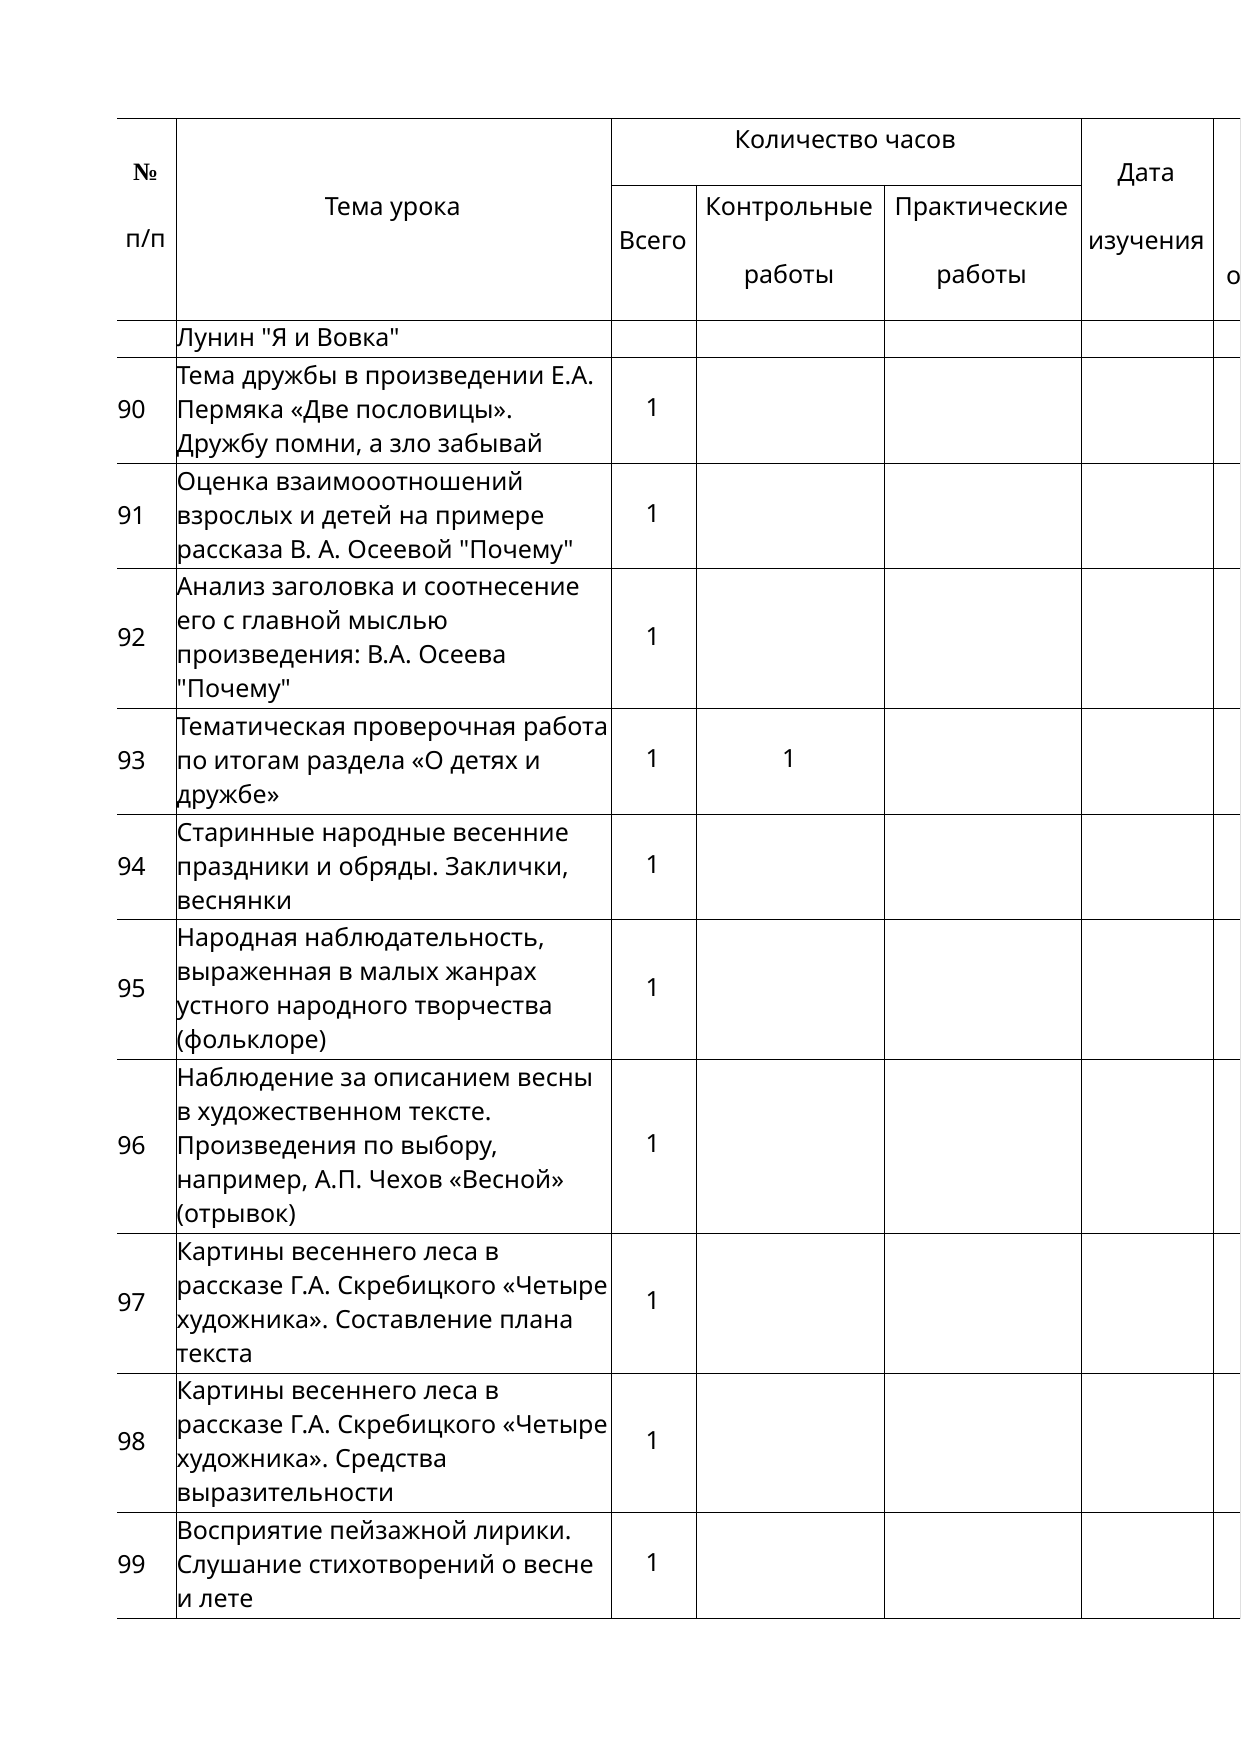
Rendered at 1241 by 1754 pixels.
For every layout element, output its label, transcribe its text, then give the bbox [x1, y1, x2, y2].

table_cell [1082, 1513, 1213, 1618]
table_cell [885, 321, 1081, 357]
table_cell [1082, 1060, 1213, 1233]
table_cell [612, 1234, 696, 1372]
table_header Количество часов [612, 119, 1081, 185]
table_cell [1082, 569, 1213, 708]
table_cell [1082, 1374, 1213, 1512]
table_header Дата изучения [1082, 119, 1213, 319]
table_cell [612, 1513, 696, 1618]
table_header № п/п [117, 119, 176, 319]
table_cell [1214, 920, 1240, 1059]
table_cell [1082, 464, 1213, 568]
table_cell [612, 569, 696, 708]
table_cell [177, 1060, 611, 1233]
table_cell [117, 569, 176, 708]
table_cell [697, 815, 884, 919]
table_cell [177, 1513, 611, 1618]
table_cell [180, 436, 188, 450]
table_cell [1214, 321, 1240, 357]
table_cell Всего [612, 186, 696, 319]
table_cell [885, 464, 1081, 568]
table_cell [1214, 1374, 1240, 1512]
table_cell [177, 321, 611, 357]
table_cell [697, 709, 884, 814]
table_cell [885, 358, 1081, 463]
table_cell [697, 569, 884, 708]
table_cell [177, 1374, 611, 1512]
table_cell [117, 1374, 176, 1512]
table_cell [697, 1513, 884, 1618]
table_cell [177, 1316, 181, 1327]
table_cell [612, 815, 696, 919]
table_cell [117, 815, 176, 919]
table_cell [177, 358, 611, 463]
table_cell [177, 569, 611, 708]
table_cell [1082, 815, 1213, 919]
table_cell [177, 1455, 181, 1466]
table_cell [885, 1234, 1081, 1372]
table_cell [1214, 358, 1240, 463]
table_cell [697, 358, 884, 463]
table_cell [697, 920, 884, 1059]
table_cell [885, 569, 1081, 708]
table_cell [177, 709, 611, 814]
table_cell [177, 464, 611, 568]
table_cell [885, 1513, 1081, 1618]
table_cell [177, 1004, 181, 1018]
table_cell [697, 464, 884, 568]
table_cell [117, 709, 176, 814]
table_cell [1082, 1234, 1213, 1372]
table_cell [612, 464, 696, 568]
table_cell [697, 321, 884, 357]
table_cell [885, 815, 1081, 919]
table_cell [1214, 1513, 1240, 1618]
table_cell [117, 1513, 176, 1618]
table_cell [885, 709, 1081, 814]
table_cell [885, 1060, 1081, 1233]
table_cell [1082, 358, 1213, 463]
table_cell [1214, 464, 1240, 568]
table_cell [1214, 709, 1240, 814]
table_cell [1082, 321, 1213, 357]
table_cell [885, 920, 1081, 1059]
table_header Тема урока [177, 119, 611, 319]
table_cell Контрольные работы [697, 186, 884, 319]
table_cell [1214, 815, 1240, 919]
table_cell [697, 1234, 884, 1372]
table_cell Практические работы [885, 186, 1081, 319]
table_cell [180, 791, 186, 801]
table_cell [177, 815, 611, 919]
table_header Электронные цифровые образовательные ресурсы [1214, 119, 1240, 319]
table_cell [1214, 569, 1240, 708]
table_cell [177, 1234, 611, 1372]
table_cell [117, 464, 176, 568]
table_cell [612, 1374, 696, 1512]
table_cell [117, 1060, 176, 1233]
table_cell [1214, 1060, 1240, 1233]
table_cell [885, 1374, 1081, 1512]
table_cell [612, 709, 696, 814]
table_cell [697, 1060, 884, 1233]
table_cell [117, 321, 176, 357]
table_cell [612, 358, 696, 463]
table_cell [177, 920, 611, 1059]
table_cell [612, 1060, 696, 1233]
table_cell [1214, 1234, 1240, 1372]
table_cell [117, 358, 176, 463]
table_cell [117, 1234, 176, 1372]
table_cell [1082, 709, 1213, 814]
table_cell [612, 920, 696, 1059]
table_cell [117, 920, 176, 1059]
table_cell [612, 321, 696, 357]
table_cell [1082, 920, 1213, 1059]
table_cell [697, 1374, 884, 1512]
